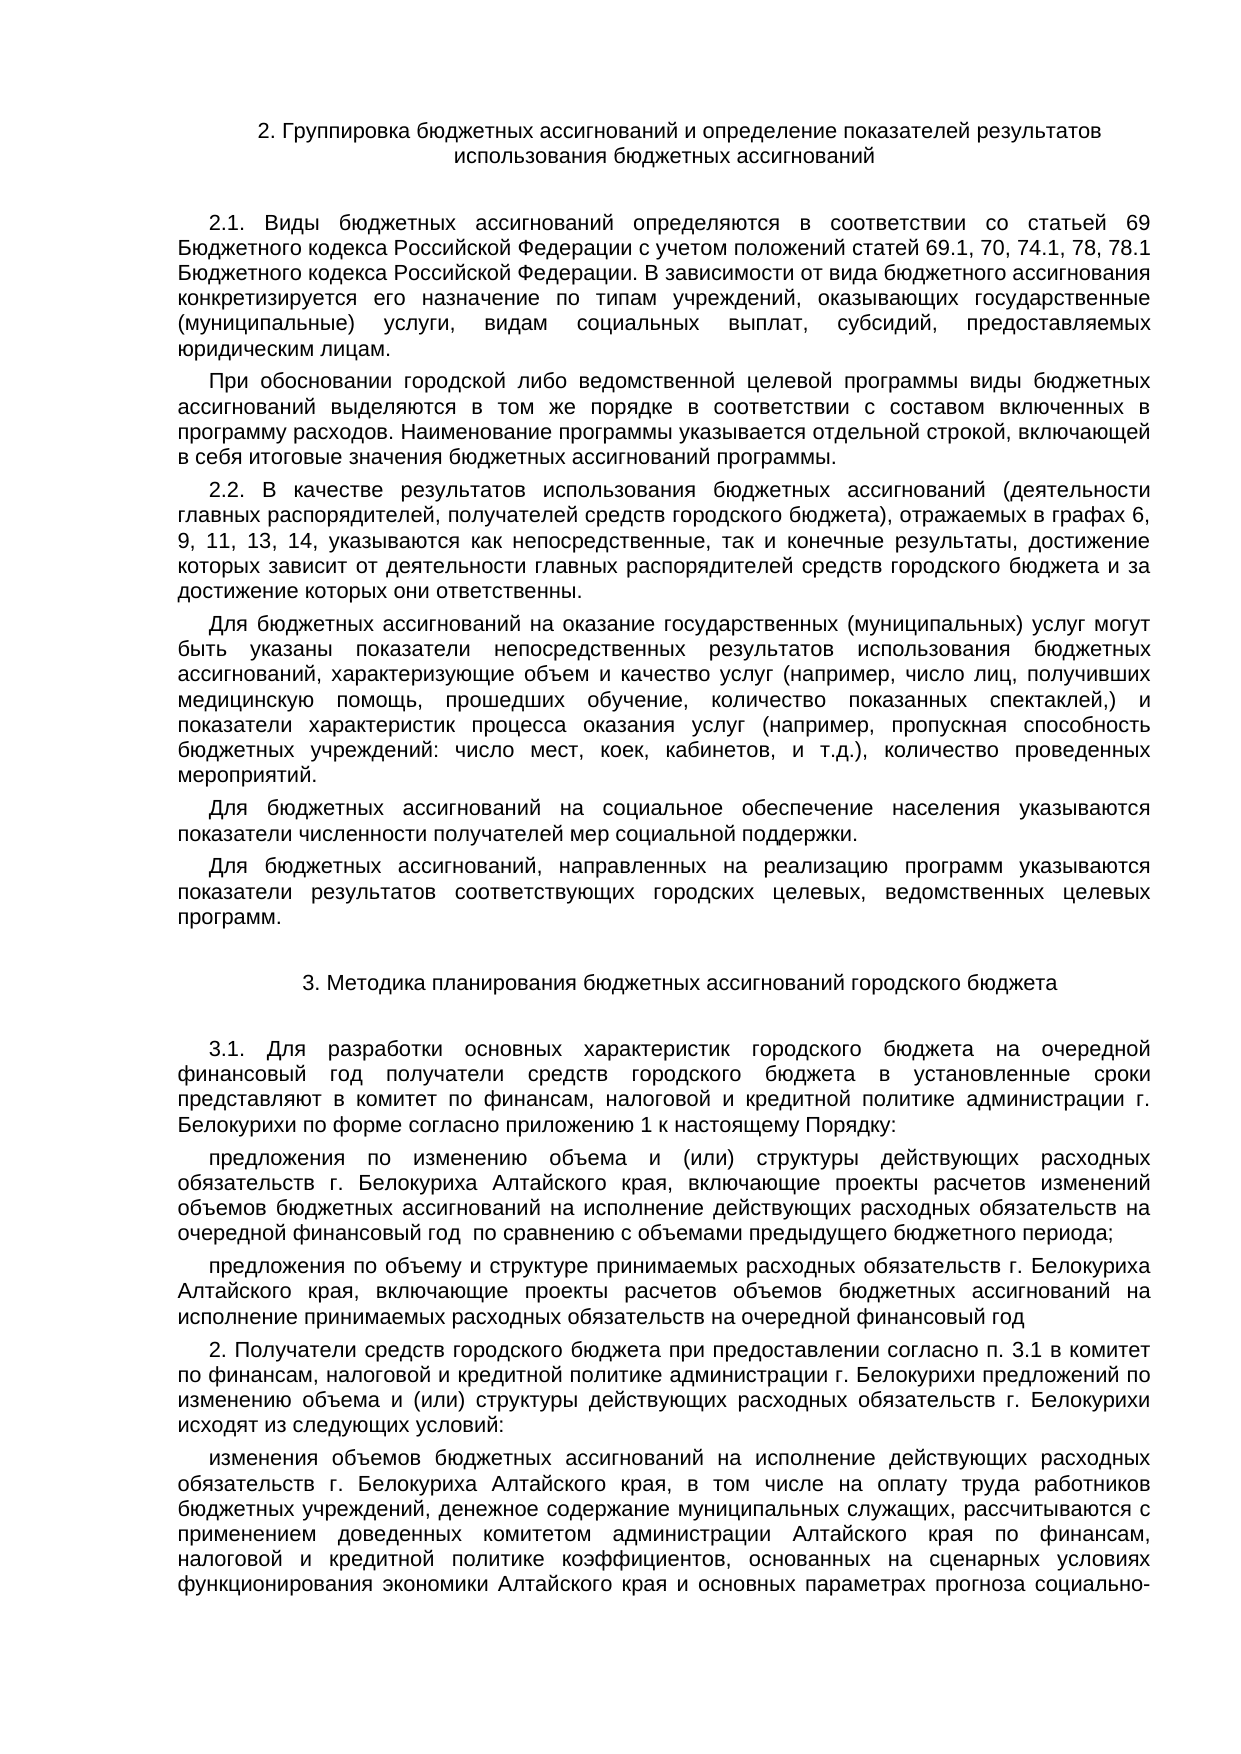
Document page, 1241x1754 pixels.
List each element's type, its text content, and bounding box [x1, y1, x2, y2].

text 2.2. В качестве результатов использования бюджетных ассигнований (деятельности главных распорядителей, получателей средств городского бюджета), отражаемых в графах 6, 9, 11, 13, 14, указываются как непосредственные, так и конечные результаты, достижение которых зависит от деятельности главных распорядителей средств городского бюджета и за достижение которых они ответственны. [177, 477, 1152, 603]
text предложения по объему и структуре принимаемых расходных обязательств г. Белокуриха Алтайского края, включающие проекты расчетов объемов бюджетных ассигнований на исполнение принимаемых расходных обязательств на очередной финансовый год [177, 1253, 1152, 1329]
text Для бюджетных ассигнований, направленных на реализацию программ указываются показатели результатов соответствующих городских целевых, ведомственных целевых программ. [177, 853, 1152, 929]
text При обосновании городской либо ведомственной целевой программы виды бюджетных ассигнований выделяются в том же порядке в соответствии с составом включенных в программу расходов. Наименование программы указывается отдельной строкой, включающей в себя итоговые значения бюджетных ассигнований программы. [177, 368, 1152, 469]
text 3. Методика планирования бюджетных ассигнований городского бюджета [177, 970, 1152, 995]
text 2. Получатели средств городского бюджета при предоставлении согласно п. 3.1 в комитет по финансам, налоговой и кредитной политике администрации г. Белокурихи предложений по изменению объема и (или) структуры действующих расходных обязательств г. Белокурихи исходят из следующих условий: [177, 1337, 1152, 1437]
text Для бюджетных ассигнований на оказание государственных (муниципальных) услуг могут быть указаны показатели непосредственных результатов использования бюджетных ассигнований, характеризующие объем и качество услуг (например, число лиц, получивших медицинскую помощь, прошедших обучение, количество показанных спектаклей,) и показатели характеристик процесса оказания услуг (например, пропускная способность бюджетных учреждений: число мест, коек, кабинетов, и т.д.), количество проведенных мероприятий. [177, 611, 1152, 787]
text Для бюджетных ассигнований на социальное обеспечение населения указываются показатели численности получателей мер социальной поддержки. [177, 795, 1152, 846]
text предложения по изменению объема и (или) структуры действующих расходных обязательств г. Белокуриха Алтайского края, включающие проекты расчетов изменений объемов бюджетных ассигнований на исполнение действующих расходных обязательств на очередной финансовый год по сравнению с объемами предыдущего бюджетного периода; [177, 1144, 1152, 1245]
text 2. Группировка бюджетных ассигнований и определение показателей результатов использования бюджетных ассигнований [177, 118, 1152, 168]
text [177, 1445, 1152, 1597]
text 2.1. Виды бюджетных ассигнований определяются в соответствии со статьей 69 Бюджетного кодекса Российской Федерации с учетом положений статей 69.1, 70, 74.1, 78, 78.1 Бюджетного кодекса Российской Федерации. В зависимости от вида бюджетного ассигнования конкретизируется его назначение по типам учреждений, оказывающих государственные (муниципальные) услуги, видам социальных выплат, субсидий, предоставляемых юридическим лицам. [177, 209, 1152, 361]
text 3.1. Для разработки основных характеристик городского бюджета на очередной финансовый год получатели средств городского бюджета в установленные сроки представляют в комитет по финансам, налоговой и кредитной политике администрации г. Белокурихи по форме согласно приложению 1 к настоящему Порядку: [177, 1036, 1152, 1137]
